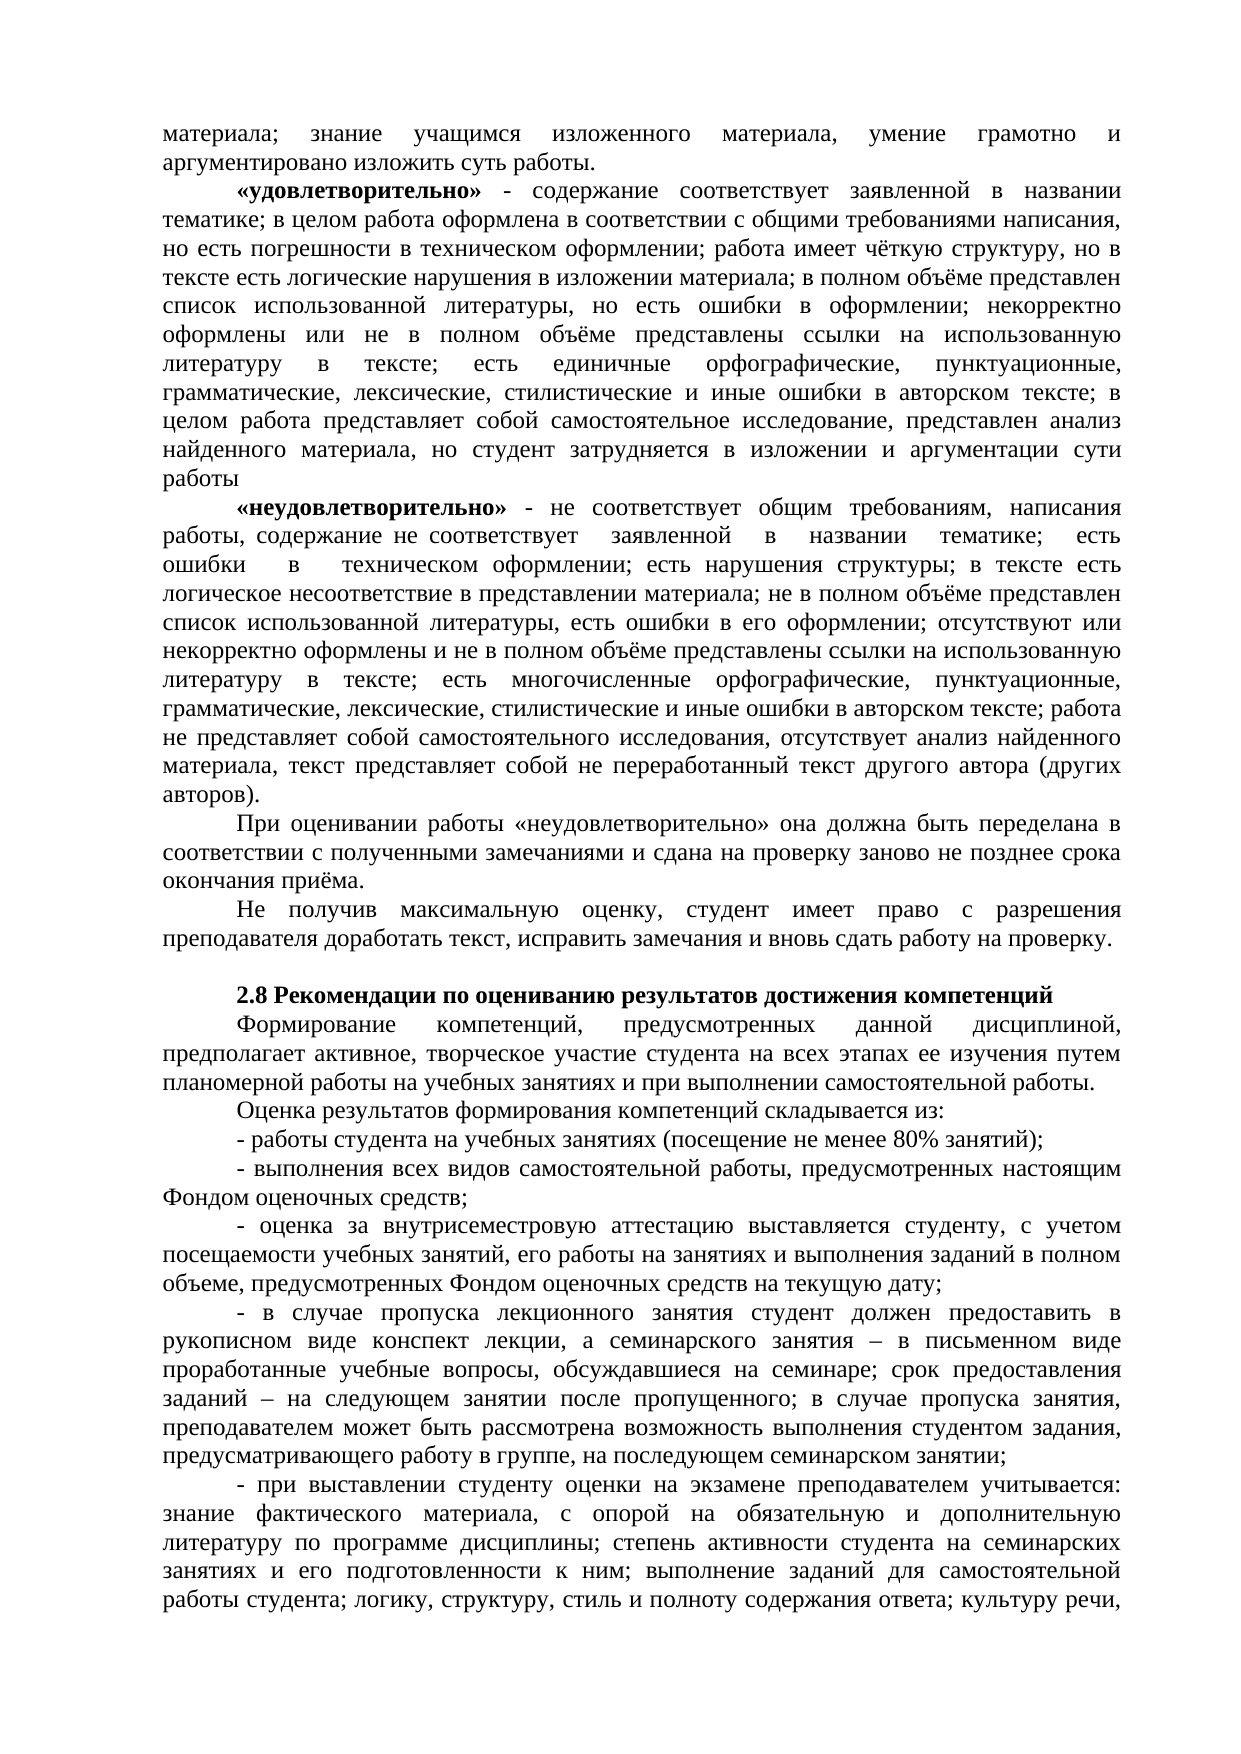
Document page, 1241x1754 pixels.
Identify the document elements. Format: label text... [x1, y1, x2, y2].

text - в случае пропуска лекционного занятия студент должен предоставить в рукописном виде конспект лекции, а семинарского занятия – в письменном виде проработанные учебные вопросы, обсуждавшиеся на семинаре; срок предоставления заданий – на следующем занятии после пропущенного; в случае пропуска занятия, преподавателем может быть рассмотрена возможность выполнения студентом задания, предусматривающего работу в группе, на последующем семинарском занятии; [162, 1297, 1122, 1469]
text Оценка результатов формирования компетенций складывается из: [162, 1096, 1122, 1124]
text - выполнения всех видов самостоятельной работы, предусмотренных настоящим Фондом оценочных средств; [162, 1153, 1122, 1211]
text Не получив максимальную оценку, студент имеет право с разрешения преподавателя доработать текст, исправить замечания и вновь сдать работу на проверку. [162, 894, 1122, 952]
text «удовлетворительно» - содержание соответствует заявленной в названии тематике; в целом работа оформлена в соответствии с общими требованиями написания, но есть погрешности в техническом оформлении; работа имеет чёткую структуру, но в тексте есть логические нарушения в изложении материала; в полном объёме представлен список использованной литературы, но есть ошибки в оформлении; некорректно оформлены или не в полном объёме представлены ссылки на использованную литературу в тексте; есть единичные орфографические, пунктуационные, грамматические, лексические, стилистические и иные ошибки в авторском тексте; в целом работа представляет собой самостоятельное исследование, представлен анализ найденного материала, но студент затрудняется в изложении и аргументации сути работы [162, 176, 1122, 492]
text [162, 118, 1122, 176]
text 2.8 Рекомендации по оцениванию результатов достижения компетенций [162, 981, 1122, 1009]
text «неудовлетворительно» - не соответствует общим требованиям, написания работы, содержание не соответствует заявленной в названии тематике; есть ошибки в техническом оформлении; есть нарушения структуры; в тексте есть логическое несоответствие в представлении материала; не в полном объёме представлен список использованной литературы, есть ошибки в его оформлении; отсутствуют или некорректно оформлены и не в полном объёме представлены ссылки на использованную литературу в тексте; есть многочисленные орфографические, пунктуационные, грамматические, лексические, стилистические и иные ошибки в авторском тексте; работа не представляет собой самостоятельного исследования, отсутствует анализ найденного материала, текст представляет собой не переработанный текст другого автора (других авторов). [162, 492, 1122, 808]
text - работы студента на учебных занятиях (посещение не менее 80% занятий); [162, 1124, 1122, 1153]
text При оценивании работы «неудовлетворительно» она должна быть переделана в соответствии с полученными замечаниями и сдана на проверку заново не позднее срока окончания приёма. [162, 808, 1122, 894]
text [162, 1469, 1122, 1613]
text - оценка за внутрисеместровую аттестацию выставляется студенту, с учетом посещаемости учебных занятий, его работы на занятиях и выполнения заданий в полном объеме, предусмотренных Фондом оценочных средств на текущую дату; [162, 1211, 1122, 1297]
text Формирование компетенций, предусмотренных данной дисциплиной, предполагает активное, творческое участие студента на всех этапах ее изучения путем планомерной работы на учебных занятиях и при выполнении самостоятельной работы. [162, 1009, 1122, 1096]
